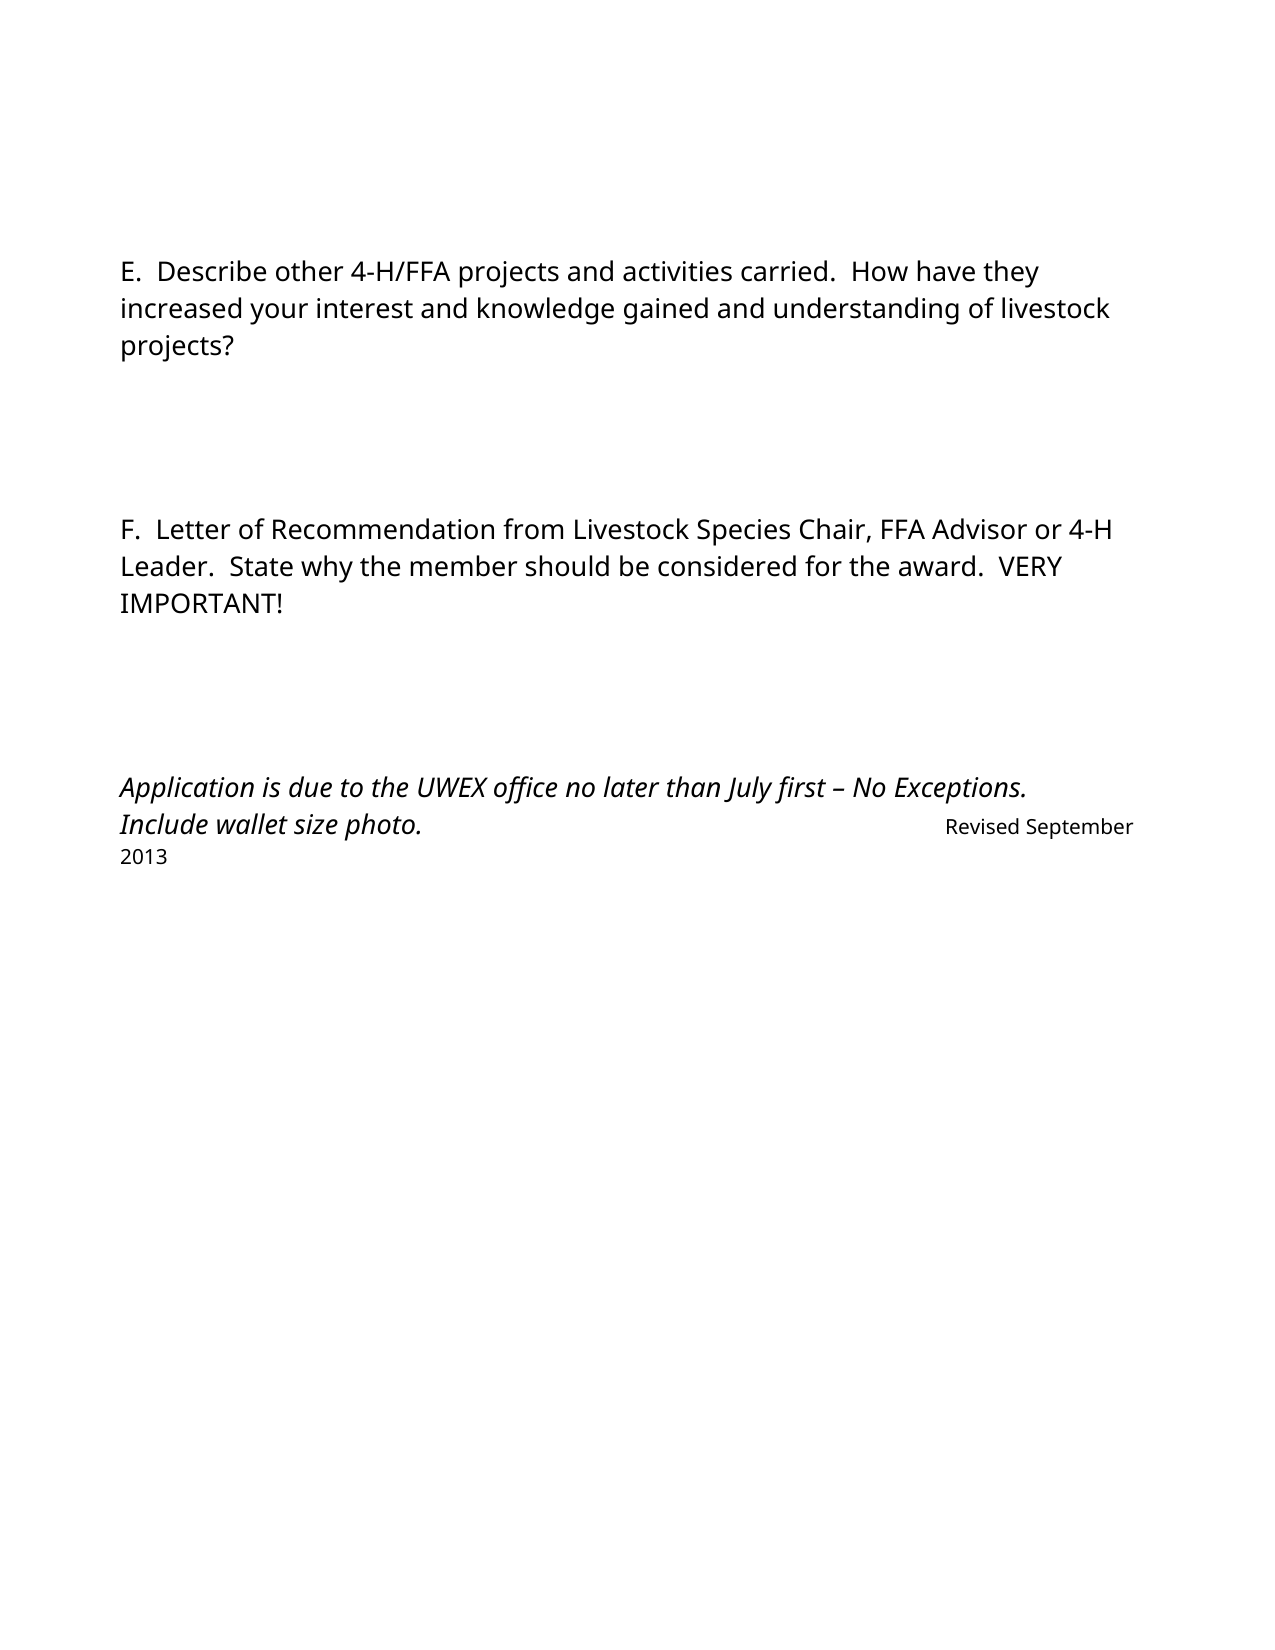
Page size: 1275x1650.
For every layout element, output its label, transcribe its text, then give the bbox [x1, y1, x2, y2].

text Application is due to the UWEX office no later than July first – No Exceptions. [120, 769, 1155, 806]
text F. Letter of Recommendation from Livestock Species Chair, FFA Advisor or 4-H Leader. State why the member should be considered for the award. VERY IMPORTANT! [120, 511, 1155, 621]
text Include wallet size photo. Revised September 2013 [120, 806, 1155, 871]
text E. Describe other 4-H/FFA projects and activities carried. How have they increased your interest and knowledge gained and understanding of livestock projects? [120, 252, 1155, 363]
